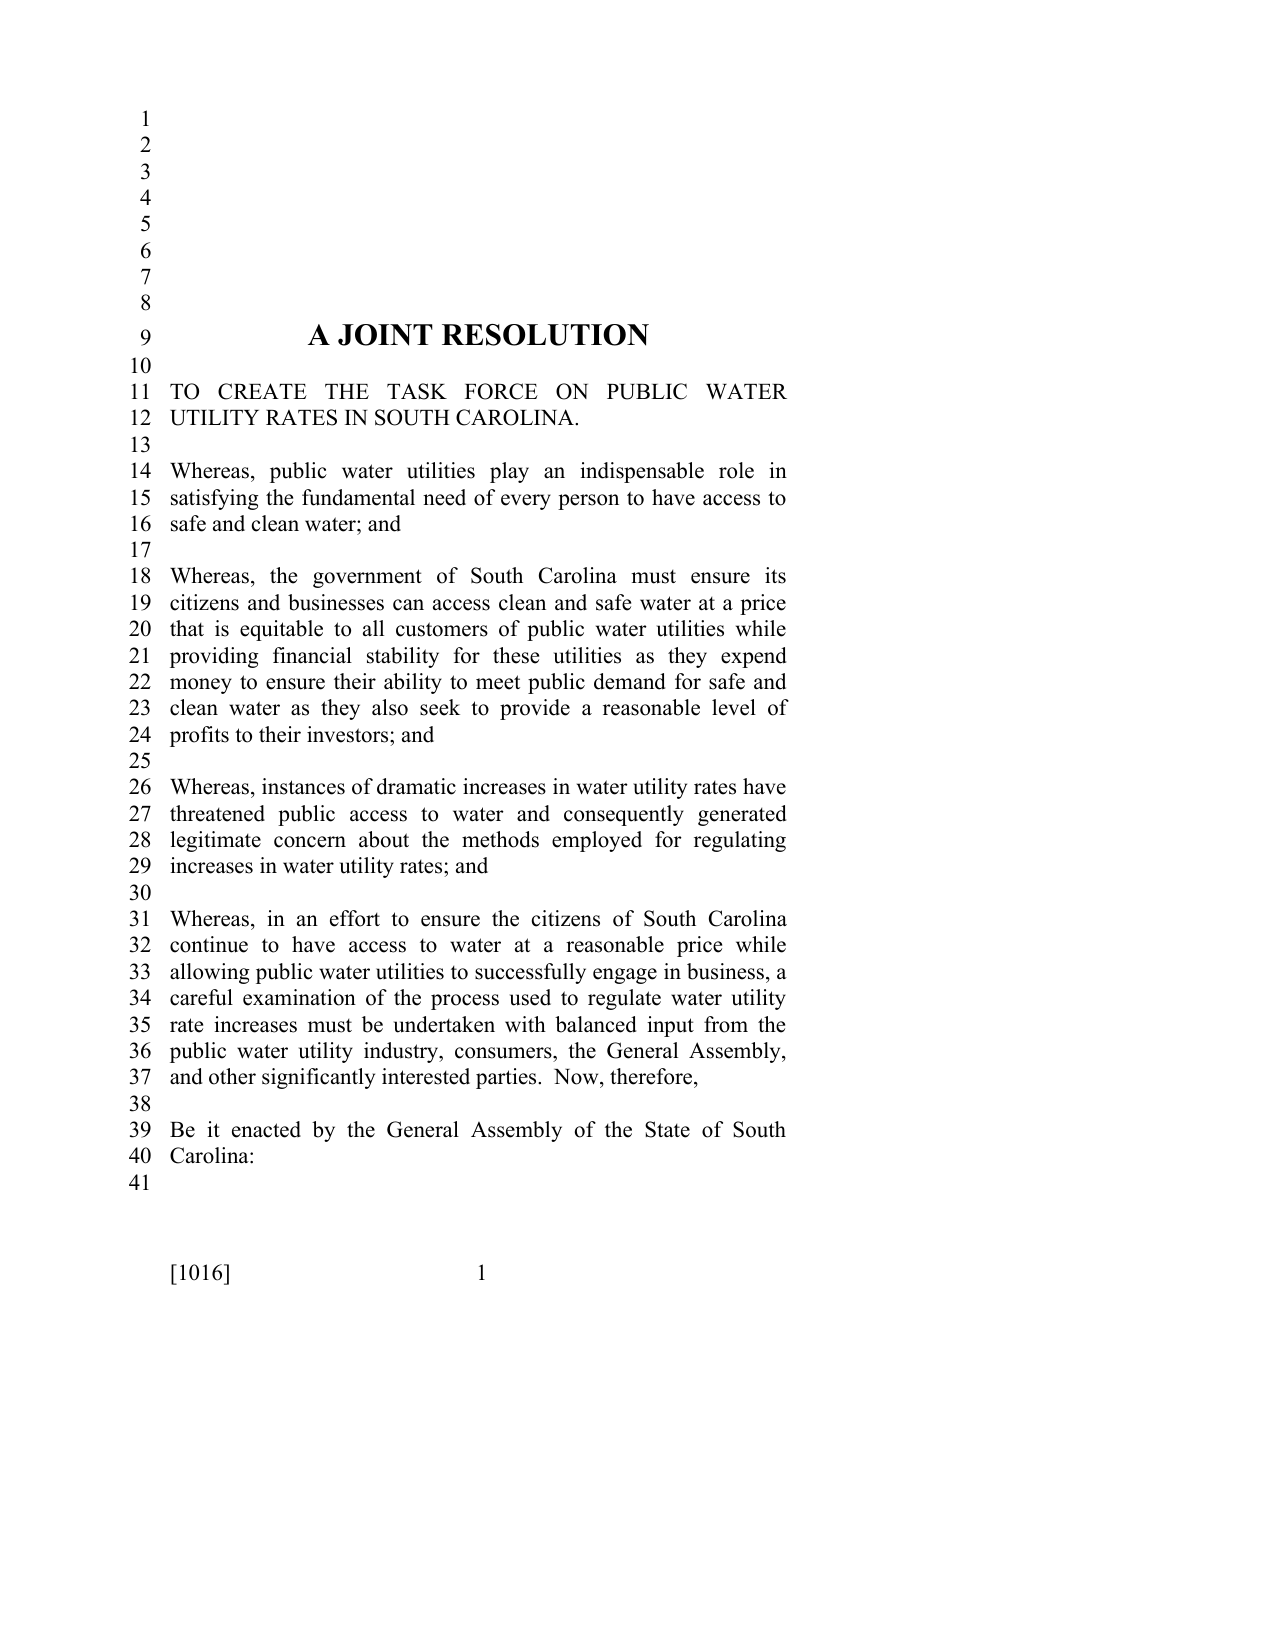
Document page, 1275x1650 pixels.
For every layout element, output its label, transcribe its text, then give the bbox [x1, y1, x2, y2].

text Whereas, in an effort to ensure the citizens of South Carolina continue to have access to water at a reasonable price while allowing public water utilities to successfully engage in business, a careful examination of the process used to regulate water utility rate increases must be undertaken with balanced input from the public water utility industry, consumers, the General Assembly, and other significantly interested parties. Now, therefore, [169, 905, 787, 1090]
text A JOINT RESOLUTION [169, 316, 787, 352]
text Whereas, instances of dramatic increases in water utility rates have threatened public access to water and consequently generated legitimate concern about the methods employed for regulating increases in water utility rates; and [169, 773, 787, 879]
text Whereas, the government of South Carolina must ensure its citizens and businesses can access clean and safe water at a price that is equitable to all customers of public water utilities while providing financial stability for these utilities as they expend money to ensure their ability to meet public demand for safe and clean water as they also seek to provide a reasonable level of profits to their investors; and [169, 563, 787, 747]
text Whereas, public water utilities play an indispensable role in satisfying the fundamental need of every person to have access to safe and clean water; and [169, 457, 787, 536]
text Be it enacted by the General Assembly of the State of South Carolina: [169, 1116, 787, 1169]
text TO CREATE THE TASK FORCE ON PUBLIC WATER UTILITY RATES IN SOUTH CAROLINA. [169, 378, 787, 431]
